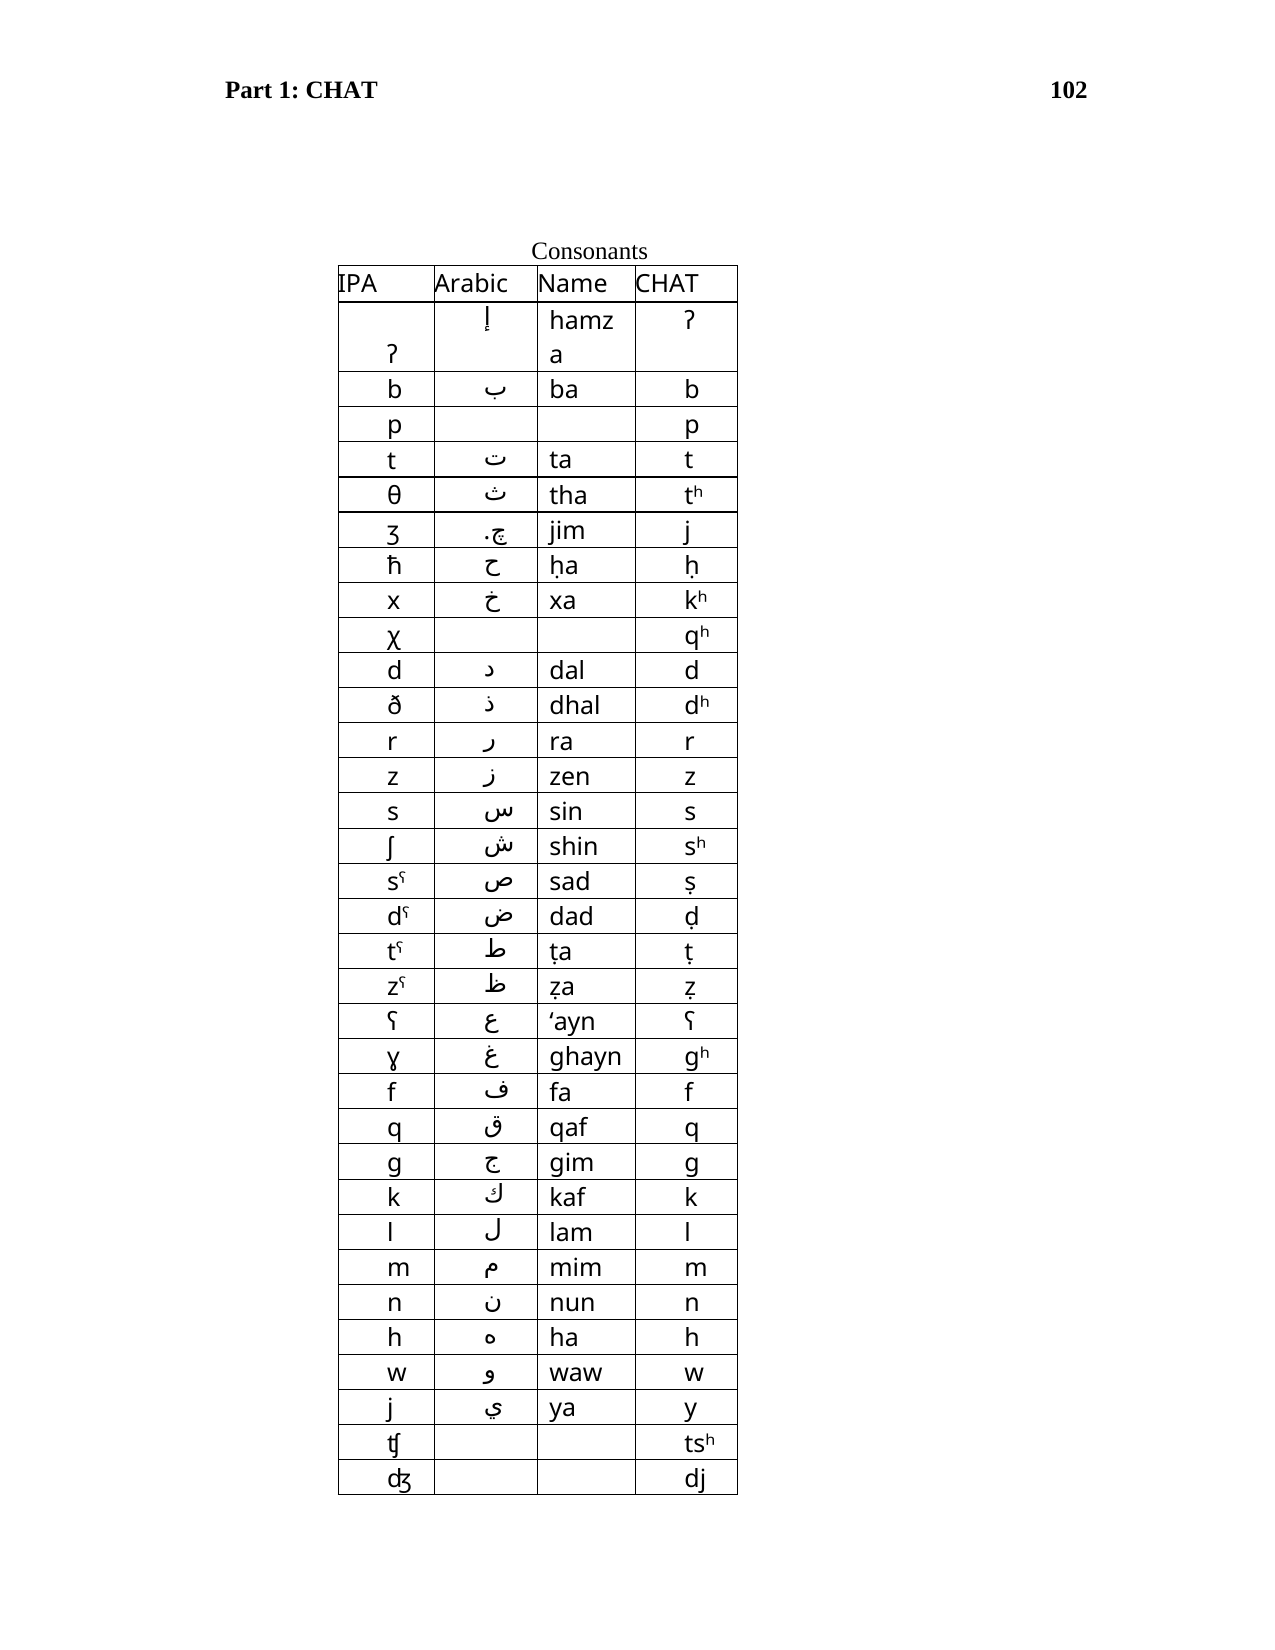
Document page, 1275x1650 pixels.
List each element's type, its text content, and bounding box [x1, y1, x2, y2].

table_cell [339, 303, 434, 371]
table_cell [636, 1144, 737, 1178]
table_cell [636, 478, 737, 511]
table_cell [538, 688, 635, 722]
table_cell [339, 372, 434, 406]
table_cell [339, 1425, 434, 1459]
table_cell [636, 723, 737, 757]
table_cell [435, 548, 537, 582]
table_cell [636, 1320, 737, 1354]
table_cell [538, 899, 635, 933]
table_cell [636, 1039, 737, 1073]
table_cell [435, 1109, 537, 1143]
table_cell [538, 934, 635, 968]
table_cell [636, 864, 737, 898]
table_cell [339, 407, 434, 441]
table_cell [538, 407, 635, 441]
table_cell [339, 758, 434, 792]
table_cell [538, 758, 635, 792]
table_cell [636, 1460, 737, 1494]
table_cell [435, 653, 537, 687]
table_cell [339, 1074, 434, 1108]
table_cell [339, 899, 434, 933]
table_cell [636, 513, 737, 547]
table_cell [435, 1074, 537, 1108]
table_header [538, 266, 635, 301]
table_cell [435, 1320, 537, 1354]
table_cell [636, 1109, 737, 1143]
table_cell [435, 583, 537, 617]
text Consonants [487, 236, 1087, 265]
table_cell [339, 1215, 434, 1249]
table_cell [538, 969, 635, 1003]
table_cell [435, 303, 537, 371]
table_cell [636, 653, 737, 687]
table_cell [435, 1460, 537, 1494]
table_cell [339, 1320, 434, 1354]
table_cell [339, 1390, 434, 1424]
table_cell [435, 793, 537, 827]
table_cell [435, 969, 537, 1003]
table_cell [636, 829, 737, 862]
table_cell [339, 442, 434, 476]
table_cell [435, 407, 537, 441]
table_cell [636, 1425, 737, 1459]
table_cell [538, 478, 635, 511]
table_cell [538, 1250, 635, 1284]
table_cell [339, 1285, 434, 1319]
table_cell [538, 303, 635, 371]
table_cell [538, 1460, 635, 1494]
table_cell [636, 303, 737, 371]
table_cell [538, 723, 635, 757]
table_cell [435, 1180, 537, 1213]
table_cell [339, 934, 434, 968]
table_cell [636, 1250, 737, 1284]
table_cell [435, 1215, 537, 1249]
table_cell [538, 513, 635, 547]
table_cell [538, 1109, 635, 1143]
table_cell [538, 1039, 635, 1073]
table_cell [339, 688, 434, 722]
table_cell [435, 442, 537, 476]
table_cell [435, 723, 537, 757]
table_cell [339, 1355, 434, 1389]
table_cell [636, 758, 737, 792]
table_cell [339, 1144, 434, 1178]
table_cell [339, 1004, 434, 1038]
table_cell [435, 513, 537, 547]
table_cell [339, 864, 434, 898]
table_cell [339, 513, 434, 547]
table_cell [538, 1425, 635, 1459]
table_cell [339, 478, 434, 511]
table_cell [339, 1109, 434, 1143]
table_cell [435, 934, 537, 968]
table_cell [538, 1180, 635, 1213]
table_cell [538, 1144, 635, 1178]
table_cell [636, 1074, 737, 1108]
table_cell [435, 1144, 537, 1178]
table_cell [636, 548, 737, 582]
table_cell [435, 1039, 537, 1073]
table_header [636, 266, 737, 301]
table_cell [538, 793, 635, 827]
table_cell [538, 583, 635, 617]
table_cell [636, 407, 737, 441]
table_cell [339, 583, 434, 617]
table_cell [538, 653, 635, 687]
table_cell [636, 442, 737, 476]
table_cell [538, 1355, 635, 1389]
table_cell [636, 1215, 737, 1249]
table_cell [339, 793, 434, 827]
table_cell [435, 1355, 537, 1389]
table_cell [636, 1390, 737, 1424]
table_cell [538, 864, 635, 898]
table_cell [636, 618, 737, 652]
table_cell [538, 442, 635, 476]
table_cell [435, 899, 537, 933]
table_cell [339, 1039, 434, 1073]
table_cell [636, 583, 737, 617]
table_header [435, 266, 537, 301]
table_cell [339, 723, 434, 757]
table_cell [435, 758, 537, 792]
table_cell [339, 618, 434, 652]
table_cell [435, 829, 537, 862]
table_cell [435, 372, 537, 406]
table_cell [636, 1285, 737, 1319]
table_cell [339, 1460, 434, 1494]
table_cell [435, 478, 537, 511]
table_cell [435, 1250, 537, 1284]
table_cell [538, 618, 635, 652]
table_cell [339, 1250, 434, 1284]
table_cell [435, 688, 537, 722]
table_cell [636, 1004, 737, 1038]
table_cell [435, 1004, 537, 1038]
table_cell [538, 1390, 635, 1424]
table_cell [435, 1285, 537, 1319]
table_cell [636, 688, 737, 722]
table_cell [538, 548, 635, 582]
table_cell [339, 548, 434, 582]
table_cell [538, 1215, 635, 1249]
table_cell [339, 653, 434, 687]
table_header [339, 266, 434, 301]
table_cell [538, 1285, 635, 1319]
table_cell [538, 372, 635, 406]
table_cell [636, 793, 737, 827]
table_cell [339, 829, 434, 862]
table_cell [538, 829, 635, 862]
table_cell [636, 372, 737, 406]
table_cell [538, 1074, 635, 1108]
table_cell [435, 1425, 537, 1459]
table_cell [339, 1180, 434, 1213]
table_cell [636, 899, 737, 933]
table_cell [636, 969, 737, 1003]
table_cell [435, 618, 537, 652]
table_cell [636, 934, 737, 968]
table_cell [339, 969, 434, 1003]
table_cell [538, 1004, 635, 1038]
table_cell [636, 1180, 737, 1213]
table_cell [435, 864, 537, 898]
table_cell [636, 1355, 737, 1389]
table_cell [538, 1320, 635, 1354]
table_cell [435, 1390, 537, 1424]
